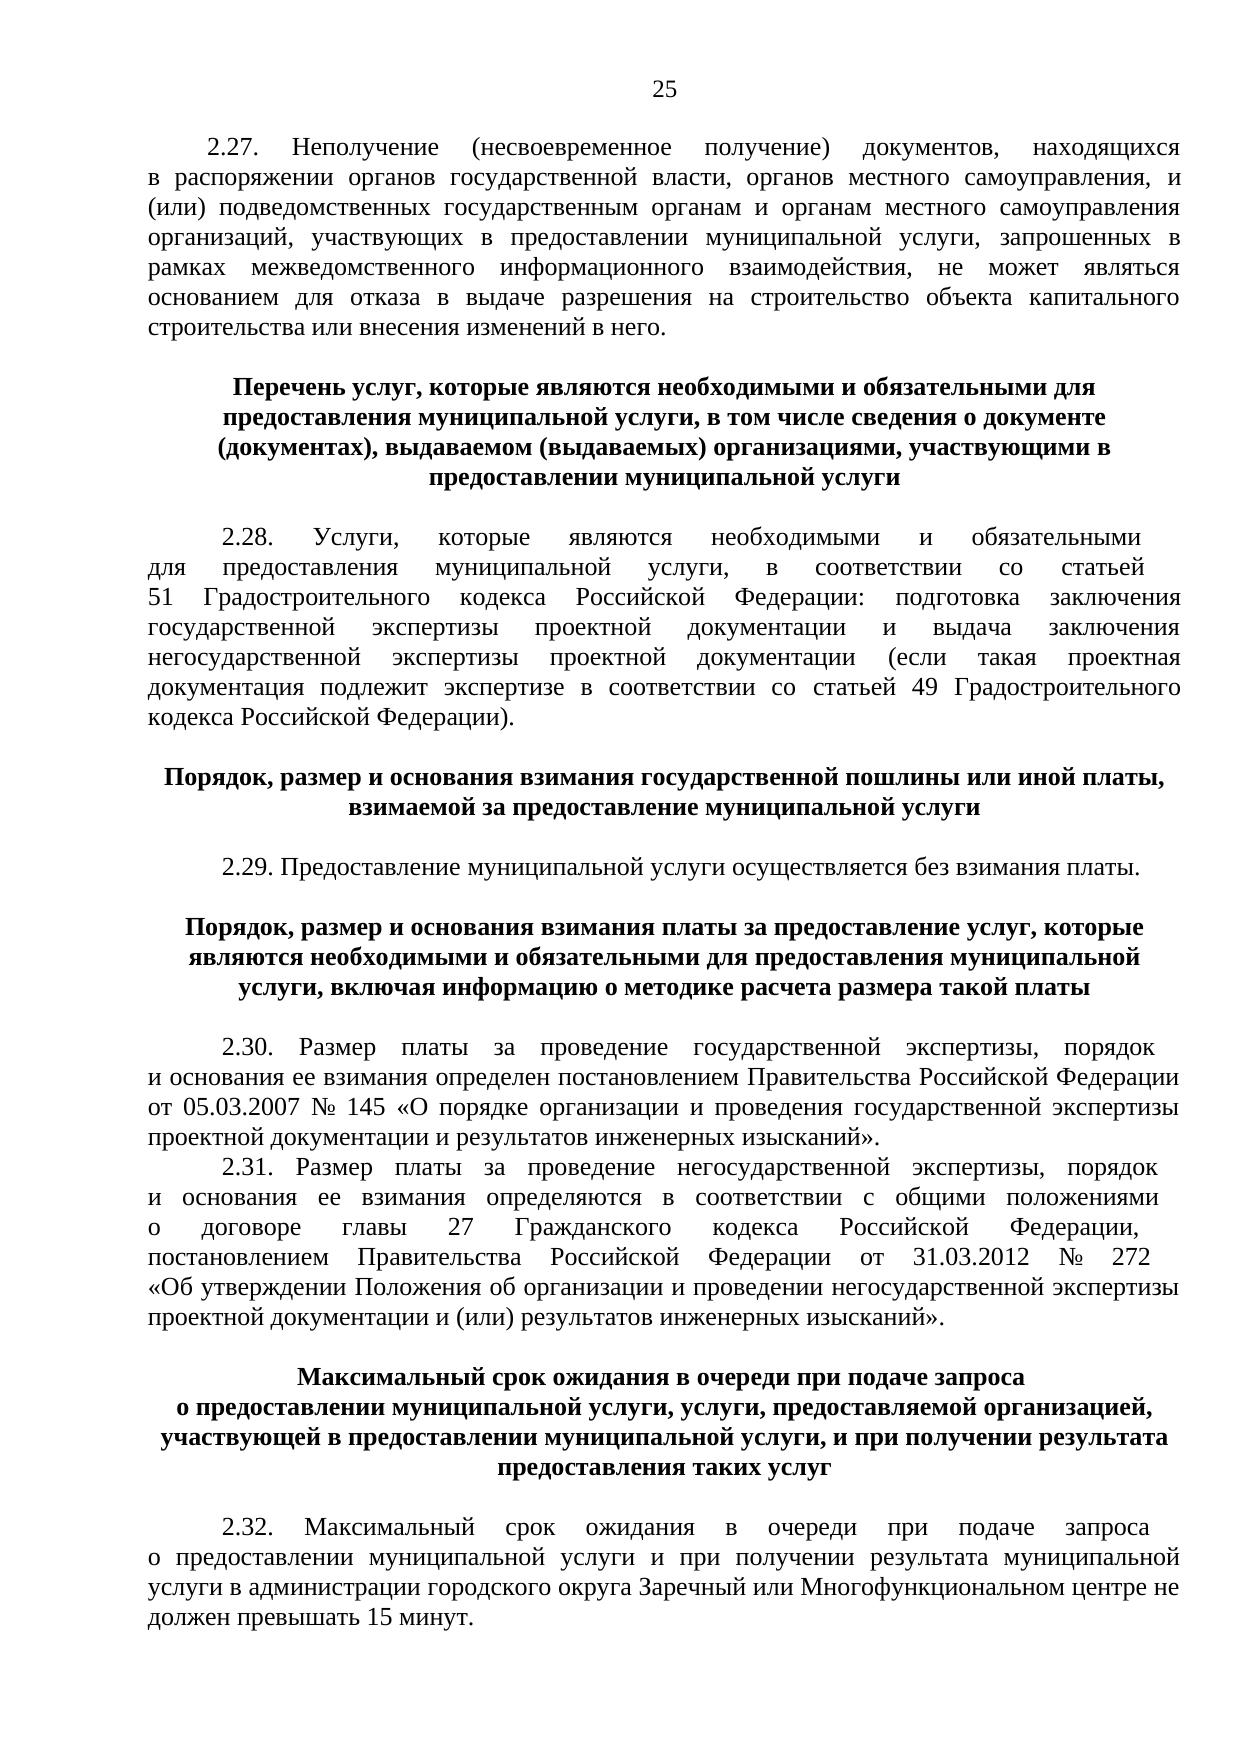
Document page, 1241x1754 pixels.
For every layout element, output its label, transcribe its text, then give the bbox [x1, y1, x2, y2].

text Порядок, размер и основания взимания государственной пошлины или иной платы, взимаемой за предоставление муниципальной услуги [148, 761, 1181, 821]
text 2.27. Неполучение (несвоевременное получение) документов, находящихся в распоряжении органов государственной власти, органов местного самоуправления, и (или) подведомственных государственным органам и органам местного самоуправления организаций, участвующих в предоставлении муниципальной услуги, запрошенных в рамках межведомственного информационного взаимодействия, не может являться основанием для отказа в выдаче разрешения на строительство объекта капитального строительства или внесения изменений в него. [148, 131, 1181, 341]
text Порядок, размер и основания взимания платы за предоставление услуг, которые являются необходимыми и обязательными для предоставления муниципальной услуги, включая информацию о методике расчета размера такой платы [148, 911, 1181, 1001]
text 2.31. Размер платы за проведение негосударственной экспертизы, порядок и основания ее взимания определяются в соответствии с общими положениями о договоре главы 27 Гражданского кодекса Российской Федерации, постановлением Правительства Российской Федерации от 31.03.2012 № 272 «Об утверждении Положения об организации и проведении негосударственной экспертизы проектной документации и (или) результатов инженерных изысканий». [148, 1151, 1181, 1331]
text 2.32. Максимальный срок ожидания в очереди при подаче запроса о предоставлении муниципальной услуги и при получении результата муниципальной услуги в администрации городского округа Заречный или Многофункциональном центре не должен превышать 15 минут. [148, 1511, 1181, 1631]
text 2.29. Предоставление муниципальной услуги осуществляется без взимания платы. [148, 851, 1181, 881]
text 2.30. Размер платы за проведение государственной экспертизы, порядок и основания ее взимания определен постановлением Правительства Российской Федерации от 05.03.2007 № 145 «О порядке организации и проведения государственной экспертизы проектной документации и результатов инженерных изысканий». [148, 1031, 1181, 1151]
text Максимальный срок ожидания в очереди при подаче запроса о предоставлении муниципальной услуги, услуги, предоставляемой организацией, участвующей в предоставлении муниципальной услуги, и при получении результата предоставления таких услуг [148, 1361, 1181, 1481]
text Перечень услуг, которые являются необходимыми и обязательными для предоставления муниципальной услуги, в том числе сведения о документе (документах), выдаваемом (выдаваемых) организациями, участвующими в предоставлении муниципальной услуги [148, 371, 1181, 491]
text 2.28. Услуги, которые являются необходимыми и обязательными для предоставления муниципальной услуги, в соответствии со статьей 51 Градостроительного кодекса Российской Федерации: подготовка заключения государственной экспертизы проектной документации и выдача заключения негосударственной экспертизы проектной документации (если такая проектная документация подлежит экспертизе в соответствии со статьей 49 Градостроительного кодекса Российской Федерации). [148, 521, 1181, 731]
